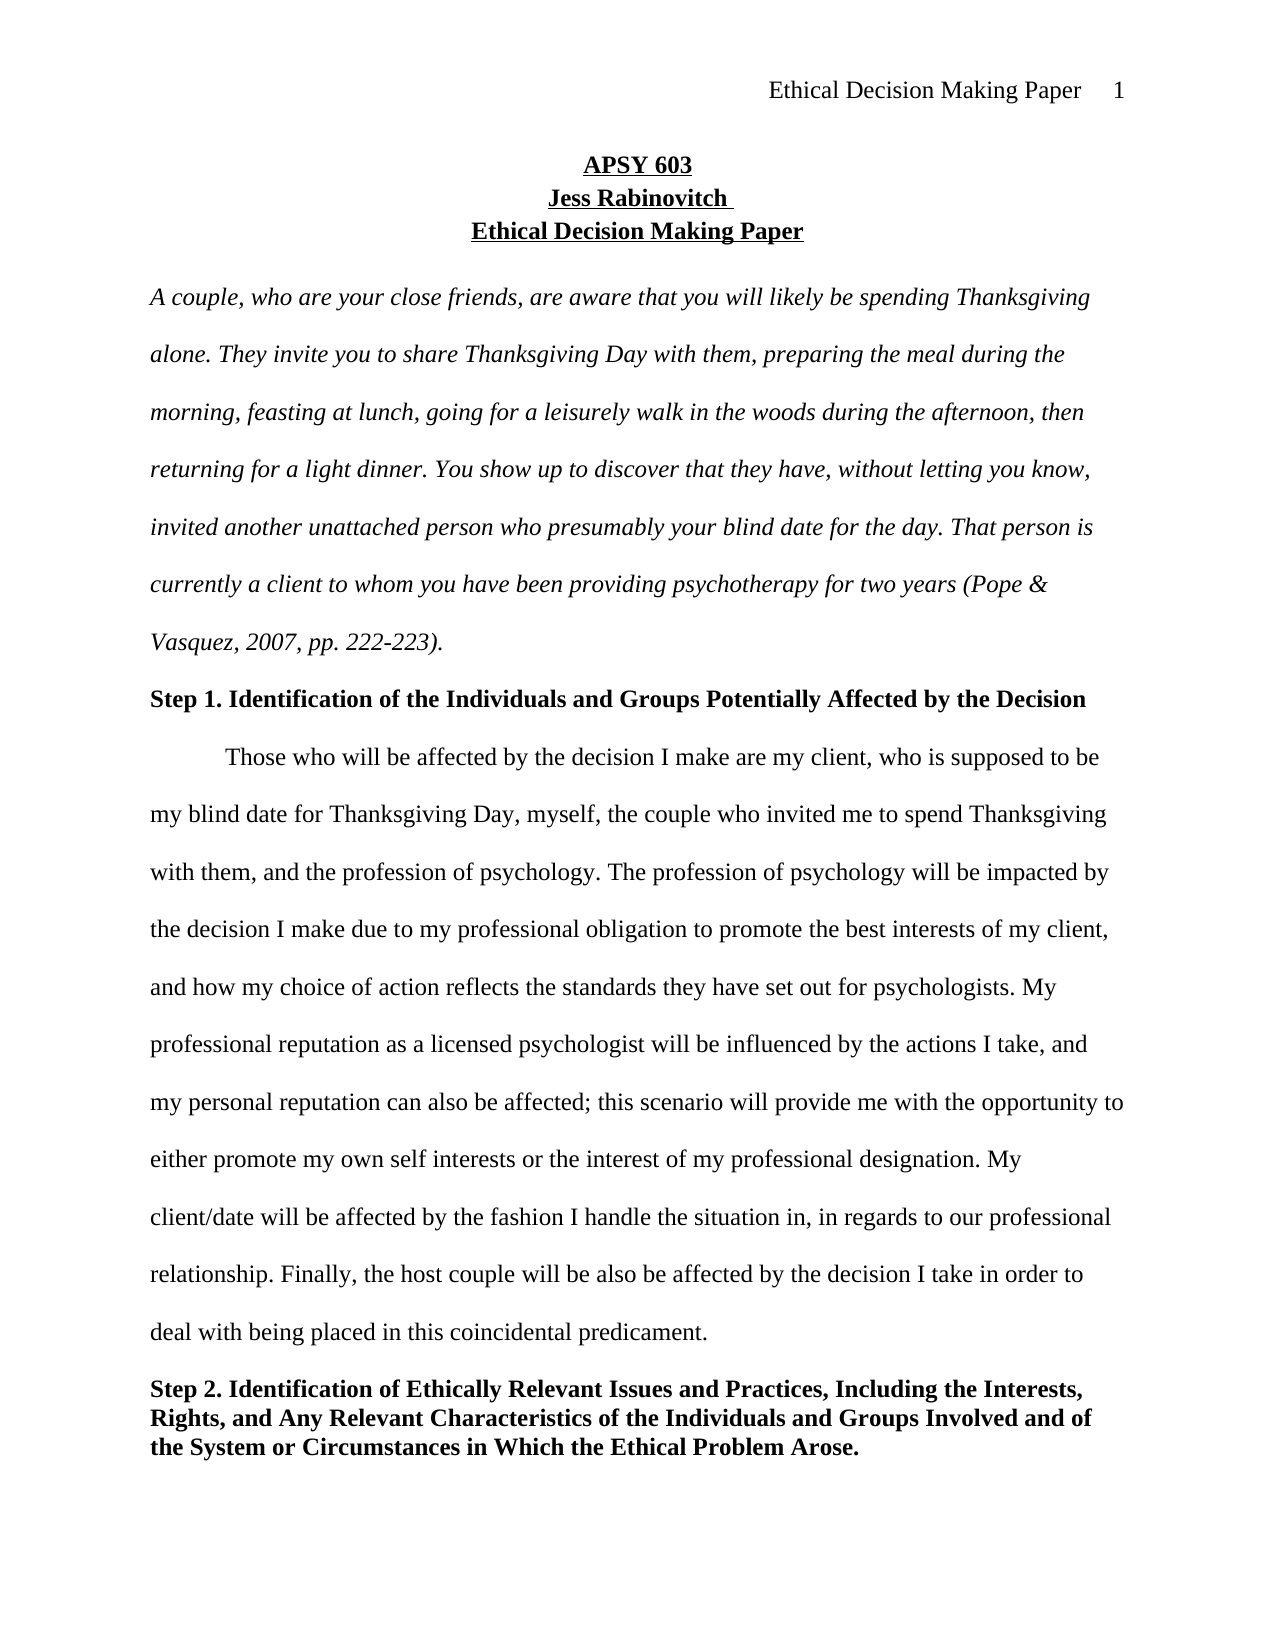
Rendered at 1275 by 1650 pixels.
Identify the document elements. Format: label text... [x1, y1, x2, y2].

text Those who will be affected by the decision I make are my client, who is supposed to be my blind date for Thanksgiving Day, myself, the couple who invited me to spend Thanksgiving with them, and the profession of psychology. The profession of psychology will be impacted by the decision I make due to my professional obligation to promote the best interests of my client, and how my choice of action reflects the standards they have set out for psychologists. My professional reputation as a licensed psychologist will be influenced by the actions I take, and my personal reputation can also be affected; this scenario will provide me with the opportunity to either promote my own self interests or the interest of my professional designation. My client/date will be affected by the fashion I handle the situation in, in regards to our professional relationship. Finally, the host couple will be also be affected by the decision I take in order to deal with being placed in this coincidental predicament. [150, 742, 1125, 1346]
text A couple, who are your close friends, are aware that you will likely be spending Thanksgiving alone. They invite you to share Thanksgiving Day with them, preparing the meal during the morning, feasting at lunch, going for a leisurely walk in the woods during the afternoon, then returning for a light dinner. You show up to discover that they have, without letting you know, invited another unattached person who presumably your blind date for the day. That person is currently a client to whom you have been providing psychotherapy for two years (Pope & Vasquez, 2007, pp. 222-223). [150, 282, 1125, 656]
text Step 1. Identification of the Individuals and Groups Potentially Affected by the Decision [150, 684, 1125, 713]
text APSY 603 [150, 150, 1125, 179]
text Jess Rabinovitch [150, 183, 1125, 212]
text Ethical Decision Making Paper [150, 216, 1125, 245]
text Step 2. Identification of Ethically Relevant Issues and Practices, Including the Interests, Rights, and Any Relevant Characteristics of the Individuals and Groups Involved and of the System or Circumstances in Which the Ethical Problem Arose. [150, 1374, 1125, 1461]
